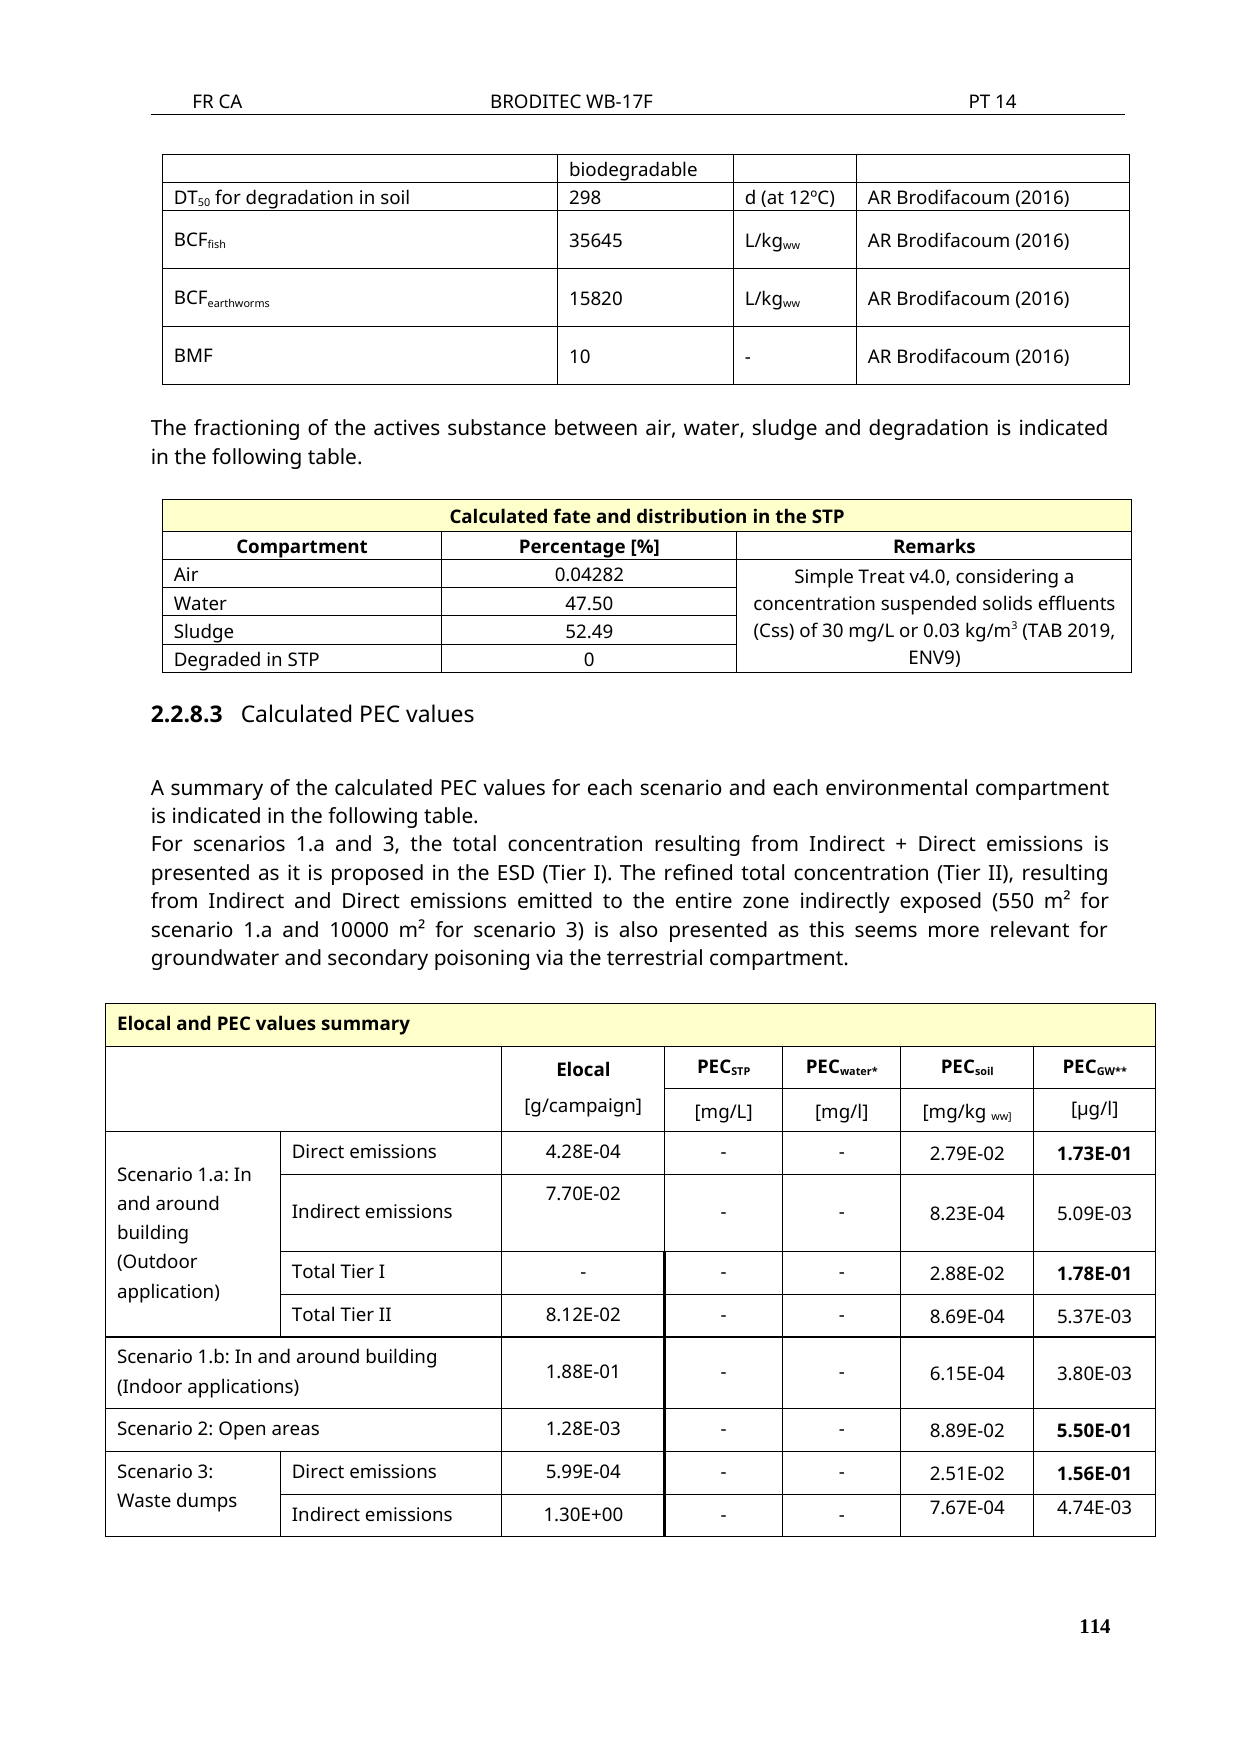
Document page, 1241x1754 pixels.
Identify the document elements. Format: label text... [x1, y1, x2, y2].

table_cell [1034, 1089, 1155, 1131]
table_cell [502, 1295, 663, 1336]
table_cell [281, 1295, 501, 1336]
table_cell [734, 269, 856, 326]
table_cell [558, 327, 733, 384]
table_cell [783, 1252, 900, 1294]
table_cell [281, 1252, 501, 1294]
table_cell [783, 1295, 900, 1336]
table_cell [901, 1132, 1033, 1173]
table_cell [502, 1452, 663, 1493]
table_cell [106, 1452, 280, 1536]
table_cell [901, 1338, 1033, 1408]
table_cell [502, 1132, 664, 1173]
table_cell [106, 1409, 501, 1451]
subtitle Calculated PEC values [151, 698, 1110, 729]
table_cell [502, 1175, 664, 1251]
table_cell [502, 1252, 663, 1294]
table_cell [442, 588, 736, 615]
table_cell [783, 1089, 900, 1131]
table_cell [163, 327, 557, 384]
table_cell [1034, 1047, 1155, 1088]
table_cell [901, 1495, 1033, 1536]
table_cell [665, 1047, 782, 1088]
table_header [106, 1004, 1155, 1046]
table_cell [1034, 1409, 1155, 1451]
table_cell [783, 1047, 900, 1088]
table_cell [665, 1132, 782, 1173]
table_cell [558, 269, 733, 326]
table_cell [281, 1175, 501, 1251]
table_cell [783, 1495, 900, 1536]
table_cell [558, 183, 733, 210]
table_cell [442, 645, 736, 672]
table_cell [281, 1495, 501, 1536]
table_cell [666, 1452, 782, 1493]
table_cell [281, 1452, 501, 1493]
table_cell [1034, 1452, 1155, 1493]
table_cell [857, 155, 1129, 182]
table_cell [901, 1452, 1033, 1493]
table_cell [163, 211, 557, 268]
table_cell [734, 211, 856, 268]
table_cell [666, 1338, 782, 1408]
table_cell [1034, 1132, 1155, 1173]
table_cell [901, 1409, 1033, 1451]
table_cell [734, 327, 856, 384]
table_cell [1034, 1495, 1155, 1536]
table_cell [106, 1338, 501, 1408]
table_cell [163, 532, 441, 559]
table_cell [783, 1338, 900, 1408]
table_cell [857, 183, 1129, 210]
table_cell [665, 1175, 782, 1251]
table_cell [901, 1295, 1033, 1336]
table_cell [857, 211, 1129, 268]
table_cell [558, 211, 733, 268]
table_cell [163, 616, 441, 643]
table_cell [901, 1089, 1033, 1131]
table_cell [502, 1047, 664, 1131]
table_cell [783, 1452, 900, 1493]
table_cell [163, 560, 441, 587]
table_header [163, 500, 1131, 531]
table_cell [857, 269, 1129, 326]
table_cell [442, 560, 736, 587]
text For scenarios 1.a and 3, the total concentration resulting from Indirect + Direct emissions is presented as it is proposed in the ESD (Tier I). The refined total concentration (Tier II), resulting from Indirect and Direct emissions emitted to the entire zone indirectly exposed (550 m² for scenario 1.a and 10000 m² for scenario 3) is also presented as this seems more relevant for groundwater and secondary poisoning via the terrestrial compartment. [151, 829, 1110, 972]
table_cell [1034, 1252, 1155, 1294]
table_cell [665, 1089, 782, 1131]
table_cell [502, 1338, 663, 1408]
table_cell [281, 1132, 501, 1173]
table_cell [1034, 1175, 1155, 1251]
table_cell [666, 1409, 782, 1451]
text A summary of the calculated PEC values for each scenario and each environmental compartment is indicated in the following table. [151, 773, 1110, 829]
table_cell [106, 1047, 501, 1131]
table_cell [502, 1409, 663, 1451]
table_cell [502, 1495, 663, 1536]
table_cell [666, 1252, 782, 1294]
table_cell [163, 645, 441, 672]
text The fractioning of the actives substance between air, water, sludge and degradation is indicated in the following table. [151, 413, 1110, 470]
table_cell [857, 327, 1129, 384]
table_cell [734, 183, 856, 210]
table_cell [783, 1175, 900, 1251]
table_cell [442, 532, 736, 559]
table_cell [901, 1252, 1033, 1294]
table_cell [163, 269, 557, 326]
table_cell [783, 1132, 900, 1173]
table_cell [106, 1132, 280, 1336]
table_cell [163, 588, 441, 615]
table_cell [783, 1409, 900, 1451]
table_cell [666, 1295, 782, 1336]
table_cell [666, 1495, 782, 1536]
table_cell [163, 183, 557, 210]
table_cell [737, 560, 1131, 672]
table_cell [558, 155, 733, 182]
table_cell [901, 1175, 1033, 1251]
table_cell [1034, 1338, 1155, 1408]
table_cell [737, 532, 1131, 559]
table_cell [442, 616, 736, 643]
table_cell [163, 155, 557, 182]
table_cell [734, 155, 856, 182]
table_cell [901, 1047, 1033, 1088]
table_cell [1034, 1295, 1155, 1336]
